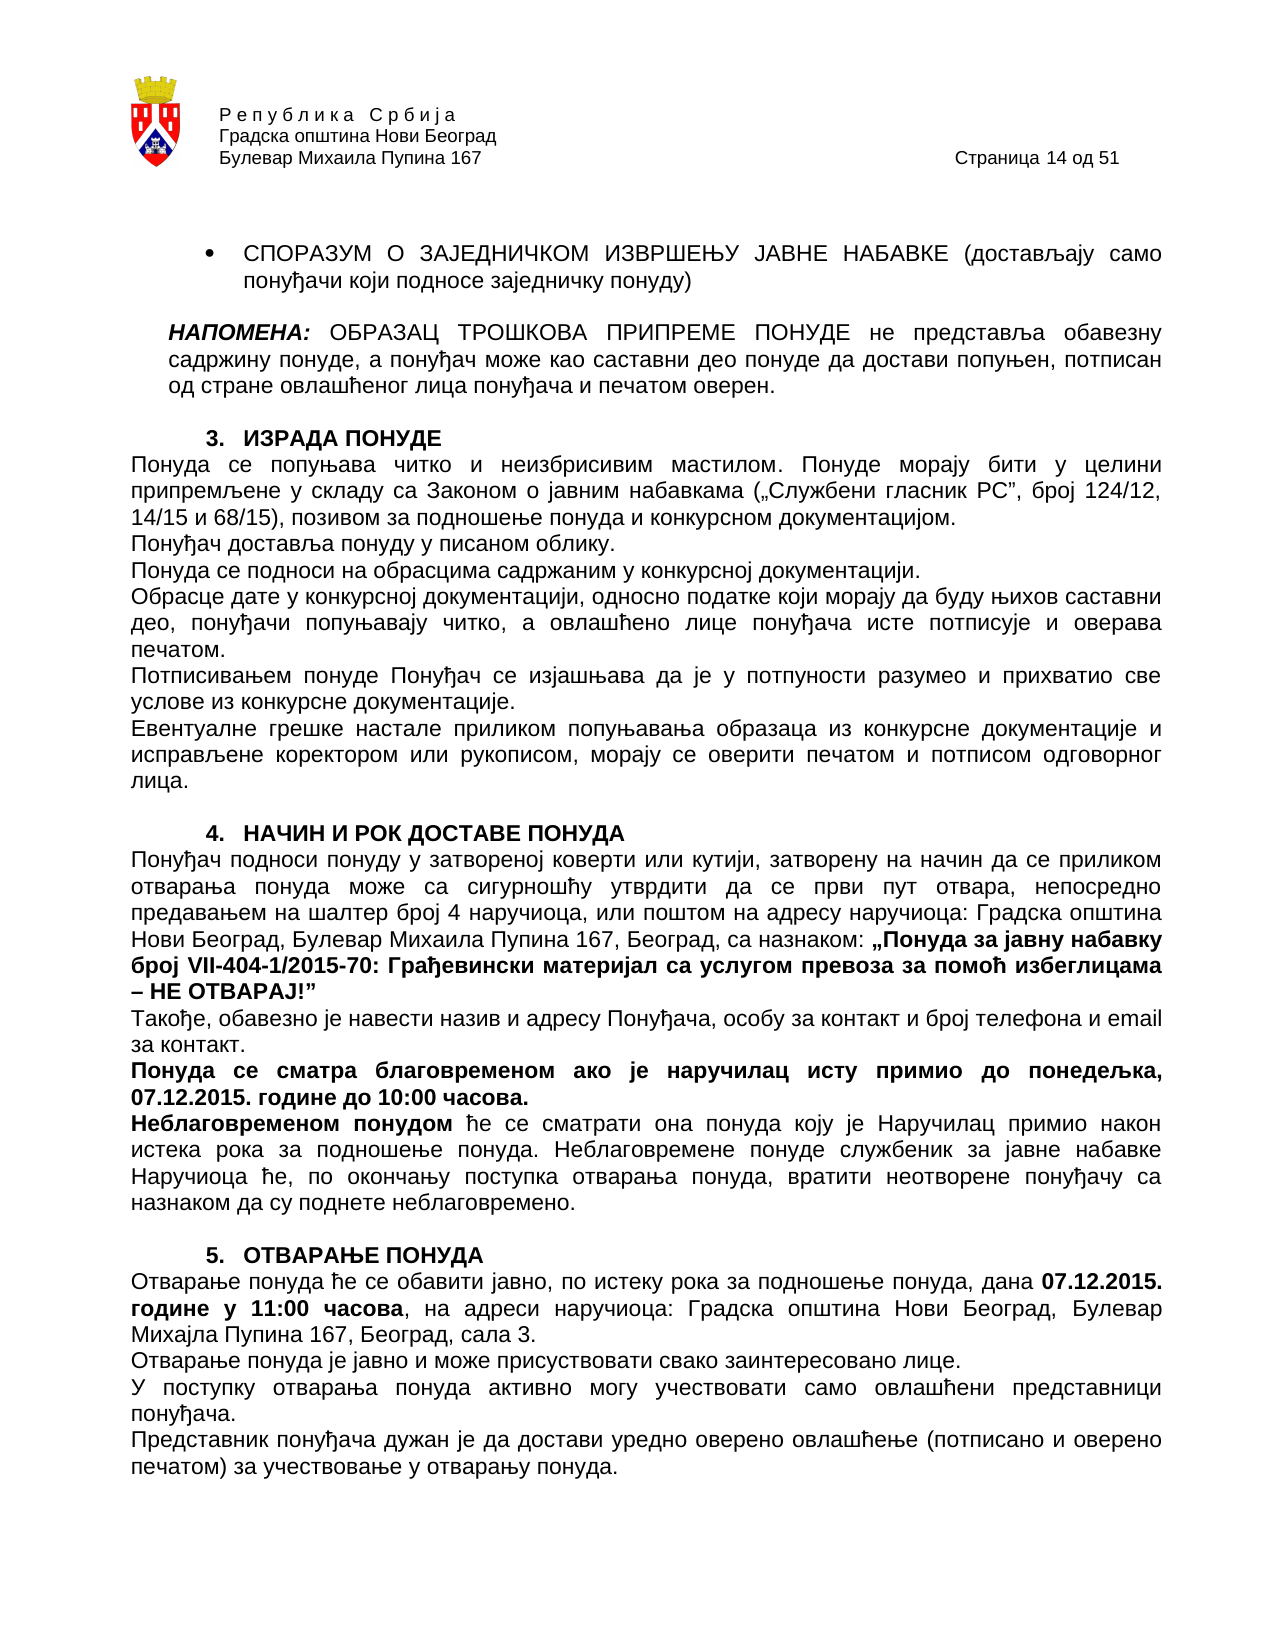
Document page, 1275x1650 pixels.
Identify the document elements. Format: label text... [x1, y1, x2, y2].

list ОТВАРАЊЕ ПОНУДА [206, 1242, 1162, 1268]
text Понуда се подноси на обрасцима садржаним у конкурсној документацији. [131, 557, 1162, 583]
list СПОРАЗУМ О ЗАЈЕДНИЧКОМ ИЗВРШЕЊУ ЈАВНЕ НАБАВКЕ (достављају само понуђачи који подносе заједничку понуду) [206, 240, 1162, 293]
picture [130, 75, 181, 166]
text Понуда се попуњава читко и неизбрисивим мастилом. Понуде морају бити у целини припремљене у складу са Законом о јавним набавкама („Службени гласник РС”, број 124/12, 14/15 и 68/15), позивом за подношење понуда и конкурсном документацијом. [131, 451, 1162, 530]
text Обрасце дате у конкурсној документацији, односно податке који морају да буду њихов саставни део, понуђачи попуњавају читко, а овлашћено лице понуђача исте потписује и оверава печатом. [131, 583, 1162, 662]
text НАПОМЕНА: ОБРАЗАЦ ТРОШКОВА ПРИПРЕМЕ ПОНУДЕ не представља обавезну садржину понуде, а понуђач може као саставни део понуде да достави попуњен, потписан од стране овлашћеног лица понуђача и печатом оверен. [168, 319, 1162, 398]
text Понуда се сматра благовременом ако је наручилац исту примио до понедељка, 07.12.2015. године до 10:00 часова. [131, 1057, 1162, 1110]
list НАЧИН И РОК ДОСТАВЕ ПОНУДА [206, 820, 1162, 846]
text У поступку отварања понуда активно могу учествовати само овлашћени представници понуђача. [131, 1373, 1162, 1426]
text Представник понуђача дужан је да достави уредно оверено овлашћење (потписано и оверено печатом) за учествовање у отварању понуда. [131, 1426, 1162, 1479]
list ИЗРАДА ПОНУДЕ [206, 425, 1162, 451]
text Потписивањем понуде Понуђач се изјашњава да је у потпуности разумео и прихватио све услове из конкурсне документације. [131, 662, 1162, 715]
text Понуђач подноси понуду у затвореној коверти или кутији, затворену на начин да се приликом отварања понуда може са сигурношћу утврдити да се први пут отвара, непосредно предавањем на шалтер број 4 наручиоца, или поштом на адресу наручиоца: Градска општина Нови Београд, Булевар Михаила Пупина 167, Београд, са назнаком: „Понуда за јавну набавку број VII-404-1/2015-70: Грађевински материјал са услугом превоза за помоћ избеглицама – НЕ ОТВАРАЈ!” [131, 846, 1162, 1004]
text Такође, обавезно је навести назив и адресу Понуђача, особу за контакт и број телефона и email за контакт. [131, 1004, 1162, 1057]
text Отварање понуда ће се обавити јавно, по истеку рока за подношење понуда, дана 07.12.2015. године у 11:00 часова, на адреси наручиоца: Градска општина Нови Београд, Булевар Михајла Пупина 167, Београд, сала 3. [131, 1268, 1162, 1347]
text Евентуалне грешке настале приликом попуњавања образаца из конкурсне документације и исправљене коректором или рукописом, морају се оверити печатом и потписом одговорног лица. [131, 715, 1162, 794]
text Отварање понуда је јавно и може присуствовати свако заинтересовано лице. [131, 1347, 1162, 1373]
text Понуђач доставља понуду у писаном облику. [131, 530, 1162, 557]
text Неблаговременом понудом ће се сматрати она понуда коју је Наручилац примио након истека рока за подношење понуда. Неблаговремене понуде службеник за јавне набавке Наручиоца ће, по окончању поступка отварања понуда, вратити неотворене понуђачу са назнаком да су поднете неблаговремено. [131, 1110, 1162, 1215]
